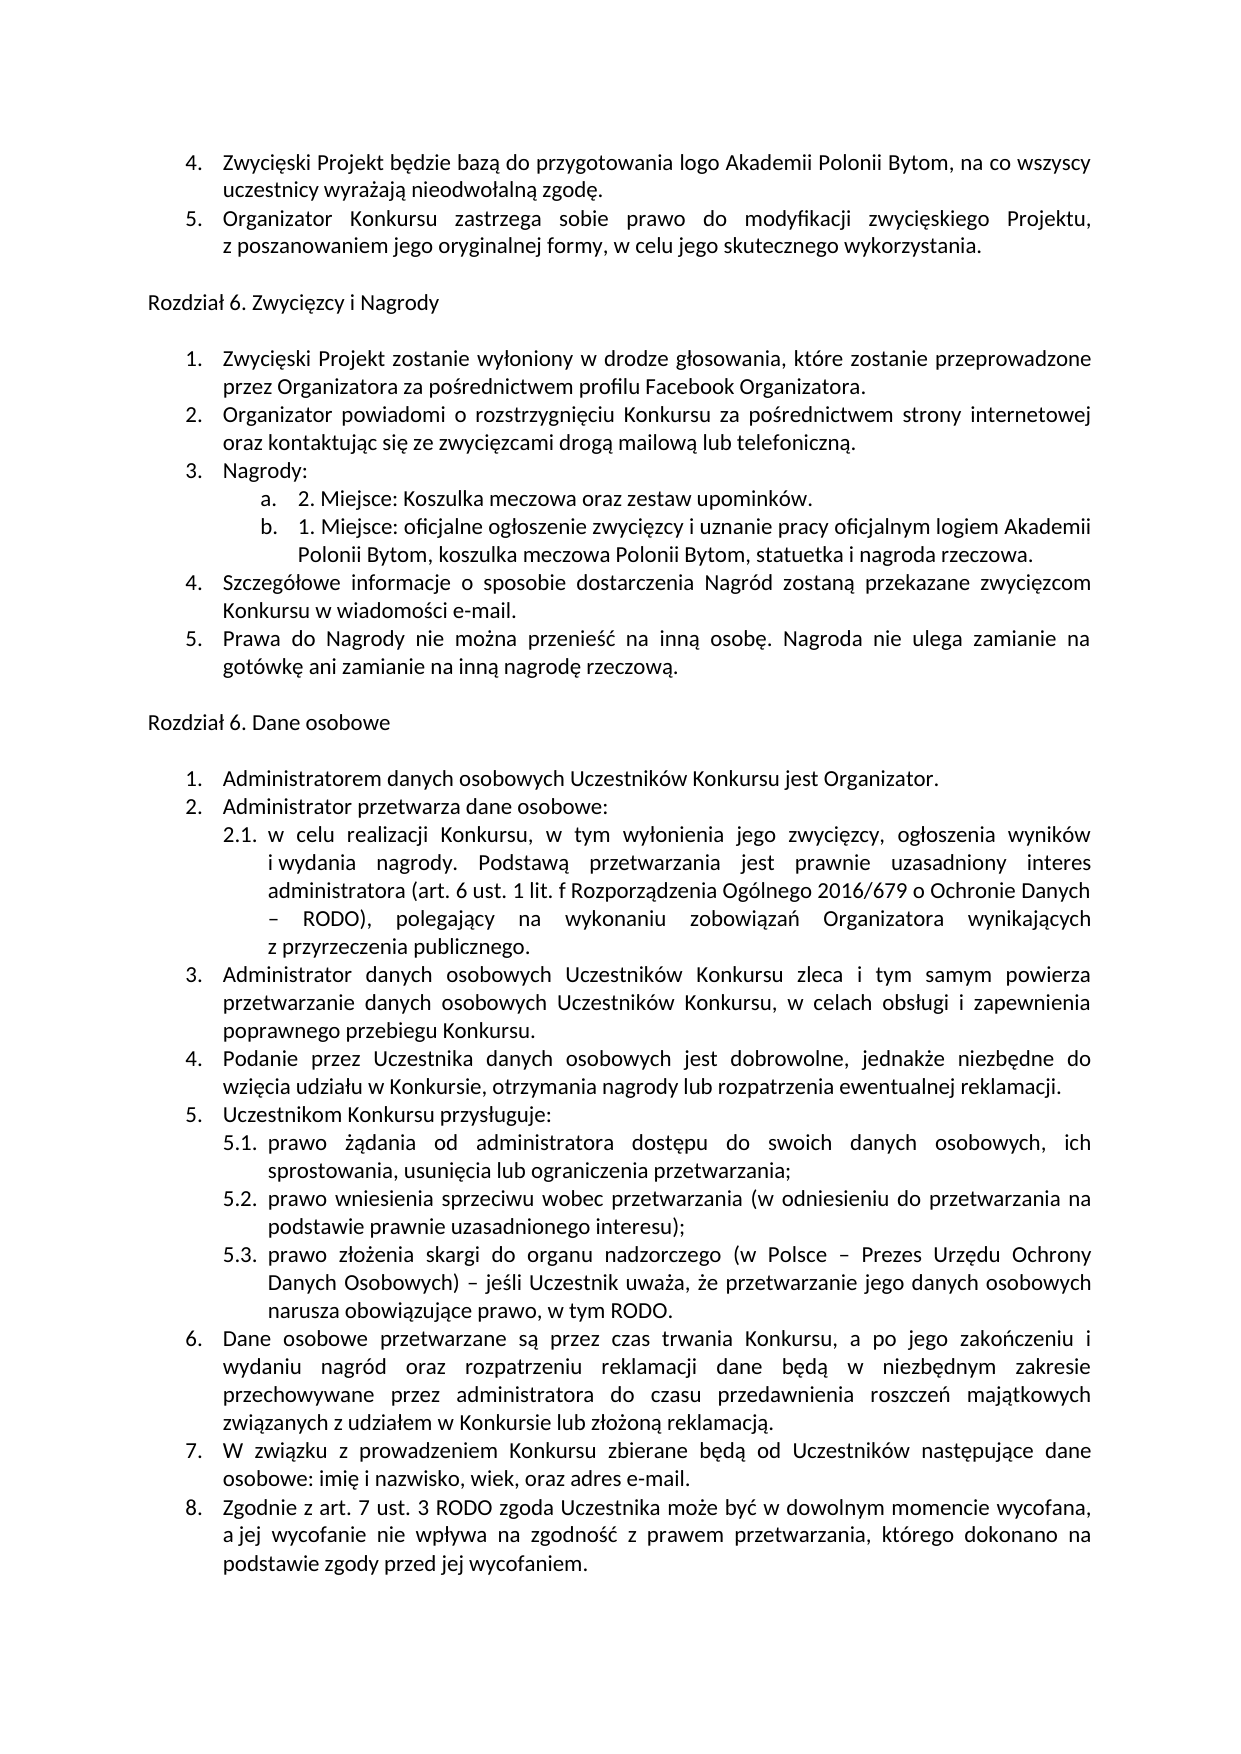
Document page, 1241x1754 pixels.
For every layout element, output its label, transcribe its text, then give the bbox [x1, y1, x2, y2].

list prawo złożenia skargi do organu nadzorczego (w Polsce – Prezes Urzędu Ochrony Danych Osobowych) – jeśli Uczestnik uważa, że przetwarzanie jego danych osobowych narusza obowiązujące prawo, w tym RODO. [223, 1240, 1093, 1324]
list Szczegółowe informacje o sposobie dostarczenia Nagród zostaną przekazane zwycięzcom Konkursu w wiadomości e-mail. [185, 568, 1093, 624]
list Administratorem danych osobowych Uczestników Konkursu jest Organizator. [185, 764, 1093, 792]
list 2. Miejsce: Koszulka meczowa oraz zestaw upominków. [260, 484, 1093, 512]
list Zwycięski Projekt zostanie wyłoniony w drodze głosowania, które zostanie przeprowadzone przez Organizatora za pośrednictwem profilu Facebook Organizatora. [185, 344, 1093, 400]
list W związku z prowadzeniem Konkursu zbierane będą od Uczestników następujące dane osobowe: imię i nazwisko, wiek, oraz adres e-mail. [185, 1437, 1093, 1493]
list Organizator powiadomi o rozstrzygnięciu Konkursu za pośrednictwem strony internetowej oraz kontaktując się ze zwycięzcami drogą mailową lub telefoniczną. [185, 400, 1093, 456]
list Zgodnie z art. 7 ust. 3 RODO zgoda Uczestnika może być w dowolnym momencie wycofana, a jej wycofanie nie wpływa na zgodność z prawem przetwarzania, którego dokonano na podstawie zgody przed jej wycofaniem. [185, 1493, 1093, 1577]
list 1. Miejsce: oficjalne ogłoszenie zwycięzcy i uznanie pracy oficjalnym logiem Akademii Polonii Bytom, koszulka meczowa Polonii Bytom, statuetka i nagroda rzeczowa. [260, 512, 1093, 568]
list Organizator Konkursu zastrzega sobie prawo do modyfikacji zwycięskiego Projektu, z poszanowaniem jego oryginalnej formy, w celu jego skutecznego wykorzystania. [185, 204, 1093, 260]
text Rozdział 6. Zwycięzcy i Nagrody [148, 288, 1093, 316]
list Nagrody: [185, 456, 1093, 484]
list prawo żądania od administratora dostępu do swoich danych osobowych, ich sprostowania, usunięcia lub ograniczenia przetwarzania; [223, 1128, 1093, 1184]
list Dane osobowe przetwarzane są przez czas trwania Konkursu, a po jego zakończeniu i wydaniu nagród oraz rozpatrzeniu reklamacji dane będą w niezbędnym zakresie przechowywane przez administratora do czasu przedawnienia roszczeń majątkowych związanych z udziałem w Konkursie lub złożoną reklamacją. [185, 1324, 1093, 1437]
list Prawa do Nagrody nie można przenieść na inną osobę. Nagroda nie ulega zamianie na gotówkę ani zamianie na inną nagrodę rzeczową. [185, 624, 1093, 680]
list Zwycięski Projekt będzie bazą do przygotowania logo Akademii Polonii Bytom, na co wszyscy uczestnicy wyrażają nieodwołalną zgodę. [185, 148, 1093, 204]
list Administrator przetwarza dane osobowe: [185, 792, 1093, 820]
text Rozdział 6. Dane osobowe [148, 708, 1093, 736]
list w celu realizacji Konkursu, w tym wyłonienia jego zwycięzcy, ogłoszenia wyników i wydania nagrody. Podstawą przetwarzania jest prawnie uzasadniony interes administratora (art. 6 ust. 1 lit. f Rozporządzenia Ogólnego 2016/679 o Ochronie Danych – RODO), polegający na wykonaniu zobowiązań Organizatora wynikających z przyrzeczenia publicznego. [223, 820, 1093, 960]
list Administrator danych osobowych Uczestników Konkursu zleca i tym samym powierza przetwarzanie danych osobowych Uczestników Konkursu, w celach obsługi i zapewnienia poprawnego przebiegu Konkursu. [185, 960, 1093, 1044]
list Podanie przez Uczestnika danych osobowych jest dobrowolne, jednakże niezbędne do wzięcia udziału w Konkursie, otrzymania nagrody lub rozpatrzenia ewentualnej reklamacji. [185, 1044, 1093, 1100]
list Uczestnikom Konkursu przysługuje: [185, 1100, 1093, 1128]
list prawo wniesienia sprzeciwu wobec przetwarzania (w odniesieniu do przetwarzania na podstawie prawnie uzasadnionego interesu); [223, 1184, 1093, 1240]
